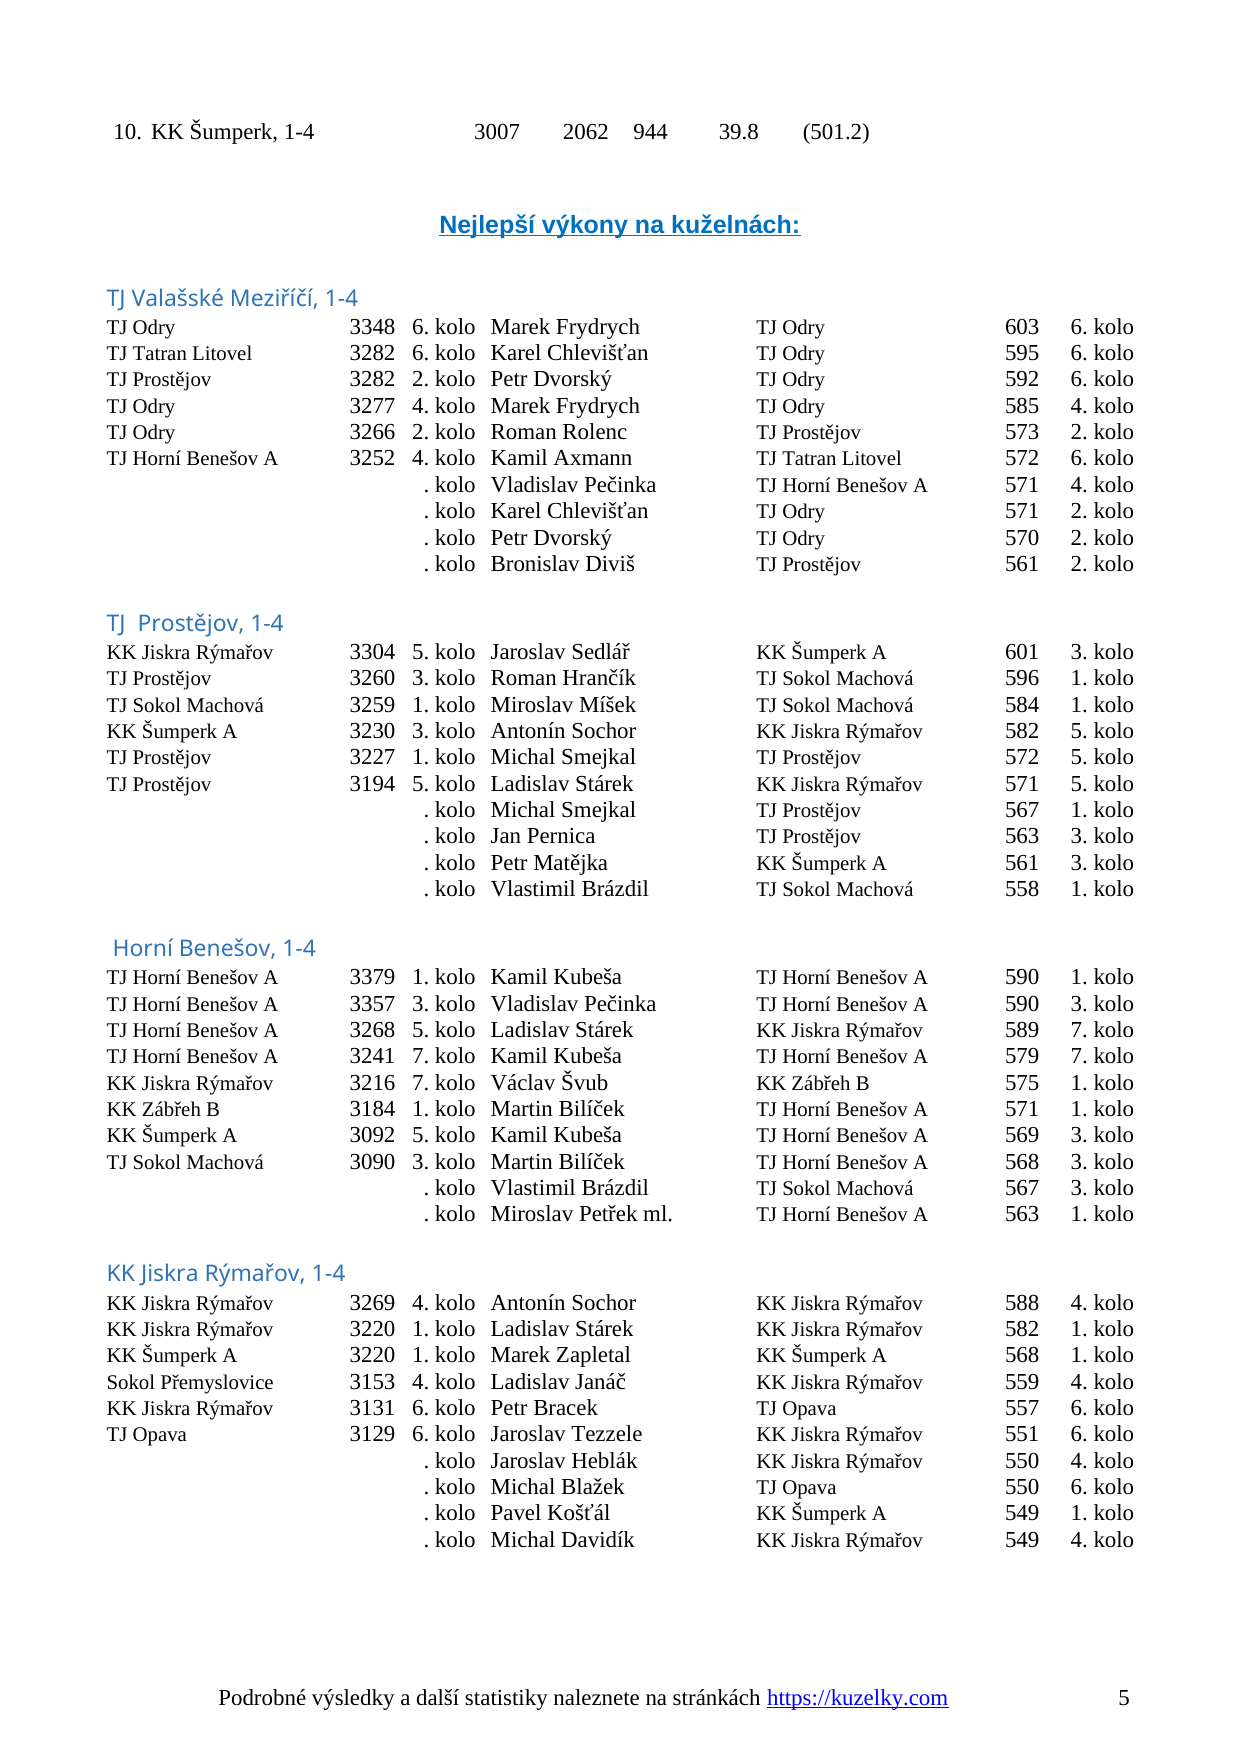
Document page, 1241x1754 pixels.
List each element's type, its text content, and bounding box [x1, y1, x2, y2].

text KK Jiskra Rýmařov 3304 5. kolo Jaroslav Sedlář KK Šumperk A 601 3. kolo [106, 638, 1134, 664]
text KK Jiskra Rýmařov 3269 4. kolo Antonín Sochor KK Jiskra Rýmařov 588 4. kolo [106, 1289, 1134, 1315]
text . kolo Karel Chlevišťan TJ Odry 571 2. kolo [106, 497, 1134, 523]
text TJ Opava 3129 6. kolo Jaroslav Tezzele KK Jiskra Rýmařov 551 6. kolo [106, 1420, 1134, 1447]
text TJ Horní Benešov A 3379 1. kolo Kamil Kubeša TJ Horní Benešov A 590 1. kolo [106, 963, 1134, 990]
text TJ Horní Benešov A 3268 5. kolo Ladislav Stárek KK Jiskra Rýmařov 589 7. kolo [106, 1016, 1134, 1042]
text . kolo Jaroslav Heblák KK Jiskra Rýmařov 550 4. kolo [106, 1447, 1134, 1473]
text TJ Prostějov 3260 3. kolo Roman Hrančík TJ Sokol Machová 596 1. kolo [106, 664, 1134, 691]
text TJ Sokol Machová 3090 3. kolo Martin Bilíček TJ Horní Benešov A 568 3. kolo [106, 1148, 1134, 1174]
text TJ Prostějov 3194 5. kolo Ladislav Stárek KK Jiskra Rýmařov 571 5. kolo [106, 770, 1134, 796]
text . kolo Vlastimil Brázdil TJ Sokol Machová 558 1. kolo [106, 875, 1134, 902]
subtitle TJ Prostějov, 1-4 [106, 607, 1134, 638]
text . kolo Petr Dvorský TJ Odry 570 2. kolo [106, 523, 1134, 550]
text KK Jiskra Rýmařov 3220 1. kolo Ladislav Stárek KK Jiskra Rýmařov 582 1. kolo [106, 1315, 1134, 1341]
text KK Jiskra Rýmařov 3216 7. kolo Václav Švub KK Zábřeh B 575 1. kolo [106, 1069, 1134, 1095]
text . kolo Pavel Košťál KK Šumperk A 549 1. kolo [106, 1499, 1134, 1526]
text KK Zábřeh B 3184 1. kolo Martin Bilíček TJ Horní Benešov A 571 1. kolo [106, 1095, 1134, 1121]
text KK Jiskra Rýmařov 3131 6. kolo Petr Bracek TJ Opava 557 6. kolo [106, 1394, 1134, 1420]
text . kolo Jan Pernica TJ Prostějov 563 3. kolo [106, 822, 1134, 849]
text TJ Prostějov 3227 1. kolo Michal Smejkal TJ Prostějov 572 5. kolo [106, 743, 1134, 770]
text . kolo Miroslav Petřek ml. TJ Horní Benešov A 563 1. kolo [106, 1201, 1134, 1227]
text . kolo Vladislav Pečinka TJ Horní Benešov A 571 4. kolo [106, 471, 1134, 497]
text . kolo Michal Blažek TJ Opava 550 6. kolo [106, 1473, 1134, 1499]
text . kolo Vlastimil Brázdil TJ Sokol Machová 567 3. kolo [106, 1174, 1134, 1201]
text TJ Odry 3348 6. kolo Marek Frydrych TJ Odry 603 6. kolo [106, 313, 1134, 339]
text . kolo Petr Matějka KK Šumperk A 561 3. kolo [106, 849, 1134, 875]
text 10. KK Šumperk, 1-4 3007 2062 944 39.8 (501.2) [106, 118, 1134, 144]
text TJ Odry 3277 4. kolo Marek Frydrych TJ Odry 585 4. kolo [106, 392, 1134, 418]
subtitle Horní Benešov, 1-4 [106, 932, 1134, 963]
text KK Šumperk A 3230 3. kolo Antonín Sochor KK Jiskra Rýmařov 582 5. kolo [106, 717, 1134, 743]
text TJ Horní Benešov A 3357 3. kolo Vladislav Pečinka TJ Horní Benešov A 590 3. kolo [106, 990, 1134, 1016]
text KK Šumperk A 3092 5. kolo Kamil Kubeša TJ Horní Benešov A 569 3. kolo [106, 1121, 1134, 1148]
text TJ Tatran Litovel 3282 6. kolo Karel Chlevišťan TJ Odry 595 6. kolo [106, 339, 1134, 365]
text TJ Odry 3266 2. kolo Roman Rolenc TJ Prostějov 573 2. kolo [106, 418, 1134, 444]
subtitle TJ Valašské Meziříčí, 1-4 [106, 281, 1134, 313]
text TJ Horní Benešov A 3241 7. kolo Kamil Kubeša TJ Horní Benešov A 579 7. kolo [106, 1042, 1134, 1069]
text Nejlepší výkony na kuželnách: [94, 210, 1145, 238]
text . kolo Bronislav Diviš TJ Prostějov 561 2. kolo [106, 550, 1134, 576]
subtitle KK Jiskra Rýmařov, 1-4 [106, 1257, 1134, 1289]
text TJ Prostějov 3282 2. kolo Petr Dvorský TJ Odry 592 6. kolo [106, 365, 1134, 392]
text . kolo Michal Davidík KK Jiskra Rýmařov 549 4. kolo [106, 1526, 1134, 1552]
text Sokol Přemyslovice 3153 4. kolo Ladislav Janáč KK Jiskra Rýmařov 559 4. kolo [106, 1368, 1134, 1394]
text KK Šumperk A 3220 1. kolo Marek Zapletal KK Šumperk A 568 1. kolo [106, 1341, 1134, 1368]
text . kolo Michal Smejkal TJ Prostějov 567 1. kolo [106, 796, 1134, 822]
text TJ Sokol Machová 3259 1. kolo Miroslav Míšek TJ Sokol Machová 584 1. kolo [106, 691, 1134, 717]
text TJ Horní Benešov A 3252 4. kolo Kamil Axmann TJ Tatran Litovel 572 6. kolo [106, 444, 1134, 471]
